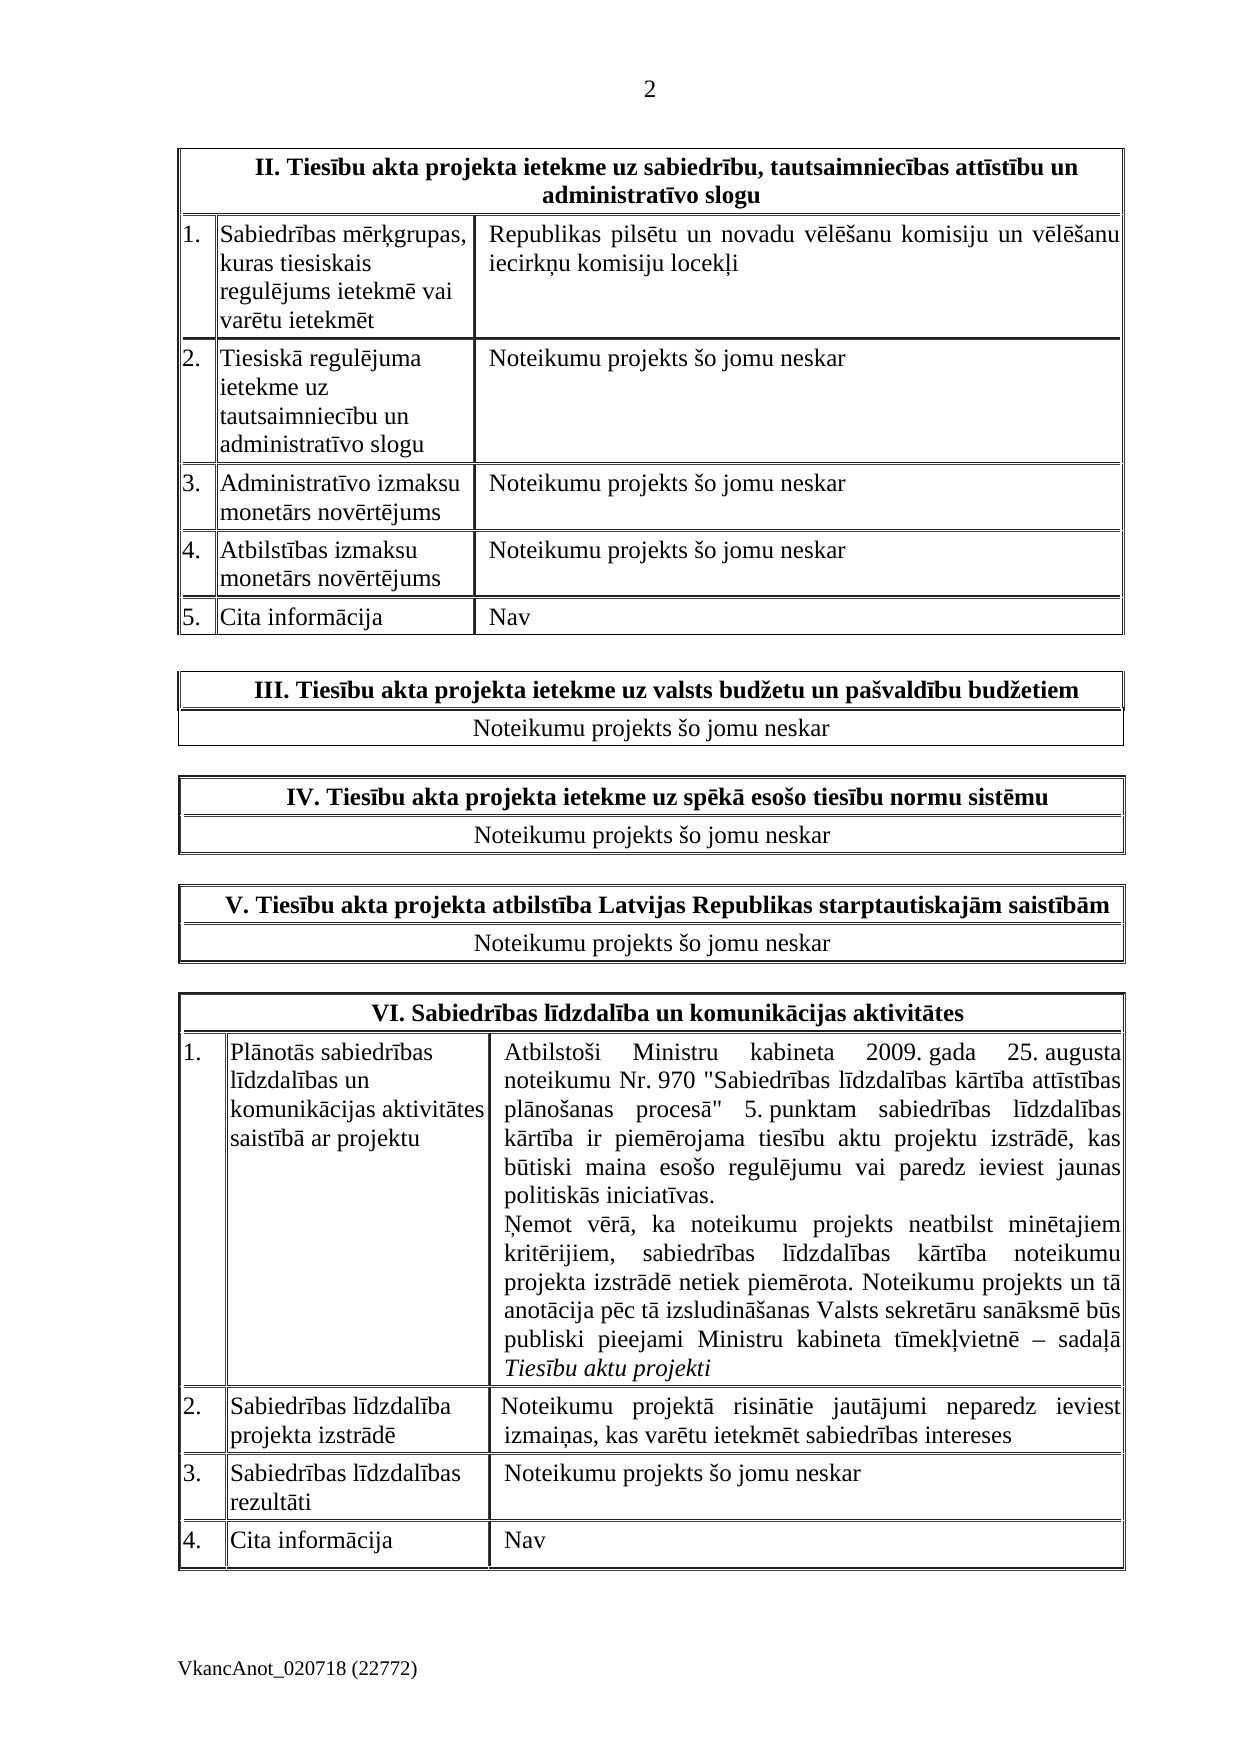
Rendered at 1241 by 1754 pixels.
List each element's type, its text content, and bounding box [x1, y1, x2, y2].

table_cell 4. [181, 529, 215, 595]
table_cell Nav [476, 595, 1122, 634]
table_cell Noteikumu projekts šo jomu neskar [179, 707, 1123, 745]
table_cell Noteikumu projekts šo jomu neskar [476, 461, 1122, 528]
table_cell Tiesiskā regulējuma ietekme uz tautsaimniecību un administratīvo slogu [218, 340, 473, 461]
table_cell II. Tiesību akta projekta ietekme uz sabiedrību, tautsaimniecības attīstību un administratīvo slogu [181, 149, 1122, 212]
table_cell Sabiedrības līdzdalība projekta izstrādē [228, 1388, 488, 1452]
table_cell Noteikumu projekts šo jomu neskar [476, 337, 1122, 461]
table_cell 4. [180, 1519, 227, 1567]
table_cell Noteikumu projekts šo jomu neskar [476, 529, 1122, 595]
table_cell 1. [181, 213, 215, 337]
table_cell Cita informācija [218, 599, 473, 634]
table_cell [179, 634, 1123, 671]
table_cell Nav [489, 1519, 1124, 1567]
table_cell Atbilstības izmaksu monetārs novērtējums [218, 532, 473, 595]
table_cell Republikas pilsētu un novadu vēlēšanu komisiju un vēlēšanu iecirkņu komisiju locekļi [476, 213, 1122, 337]
table_cell Noteikumu projektā risinātie jautājumi neparedz ieviest izmaiņas, kas varētu ietekmēt sabiedrības intereses [489, 1385, 1124, 1452]
table_cell 3. [181, 461, 215, 528]
table_cell 2. [180, 1385, 227, 1452]
table_header VI. Sabiedrības līdzdalība un komunikācijas aktivitātes [181, 995, 1123, 1030]
table_cell 5. [181, 595, 215, 634]
table_cell Atbilstoši Ministru kabineta 2009. gada 25. augusta noteikumu Nr. 970 "Sabiedrības līdzdalības kārtība attīstības plānošanas procesā" 5. punktam sabiedrības līdzdalības kārtība ir piemērojama tiesību aktu projektu izstrādē, kas būtiski maina esošo regulējumu vai paredz ieviest jaunas politiskās iniciatīvas. Ņemot vērā, ka noteikumu projekts neatbilst minētajiem kritērijiem, sabiedrības līdzdalības kārtība noteikumu projekta izstrādē netiek piemērota. Noteikumu projekts un tā anotācija pēc tā izsludināšanas Valsts sekretāru sanāksmē būs publiski pieejami Ministru kabineta tīmekļvietnē – sadaļā Tiesību aktu projekti [491, 1030, 1123, 1385]
table_cell 3. [180, 1452, 227, 1519]
table_cell Sabiedrības līdzdalības rezultāti [228, 1455, 488, 1519]
table_cell III. Tiesību akta projekta ietekme uz valsts budžetu un pašvaldību budžetiem [181, 672, 1122, 707]
table_cell Cita informācija [227, 1522, 489, 1567]
table_cell Noteikumu projekts šo jomu neskar [489, 1452, 1124, 1519]
table_cell Administratīvo izmaksu monetārs novērtējums [218, 465, 473, 528]
table_cell Noteikumu projekts šo jomu neskar [180, 922, 1124, 960]
table_cell Plānotās sabiedrības līdzdalības un komunikācijas aktivitātes saistībā ar projektu [228, 1034, 488, 1385]
table_cell Sabiedrības mērķgrupas, kuras tiesiskais regulējums ietekmē vai varētu ietekmēt [218, 216, 473, 337]
table_cell Noteikumu projekts šo jomu neskar [181, 814, 1123, 852]
table_cell 2. [181, 337, 215, 461]
table_header IV. Tiesību akta projekta ietekme uz spēkā esošo tiesību normu sistēmu [181, 779, 1123, 813]
table_header V. Tiesību akta projekta atbilstība Latvijas Republikas starptautiskajām saistībām [181, 887, 1123, 922]
table_cell 1. [181, 1030, 225, 1385]
